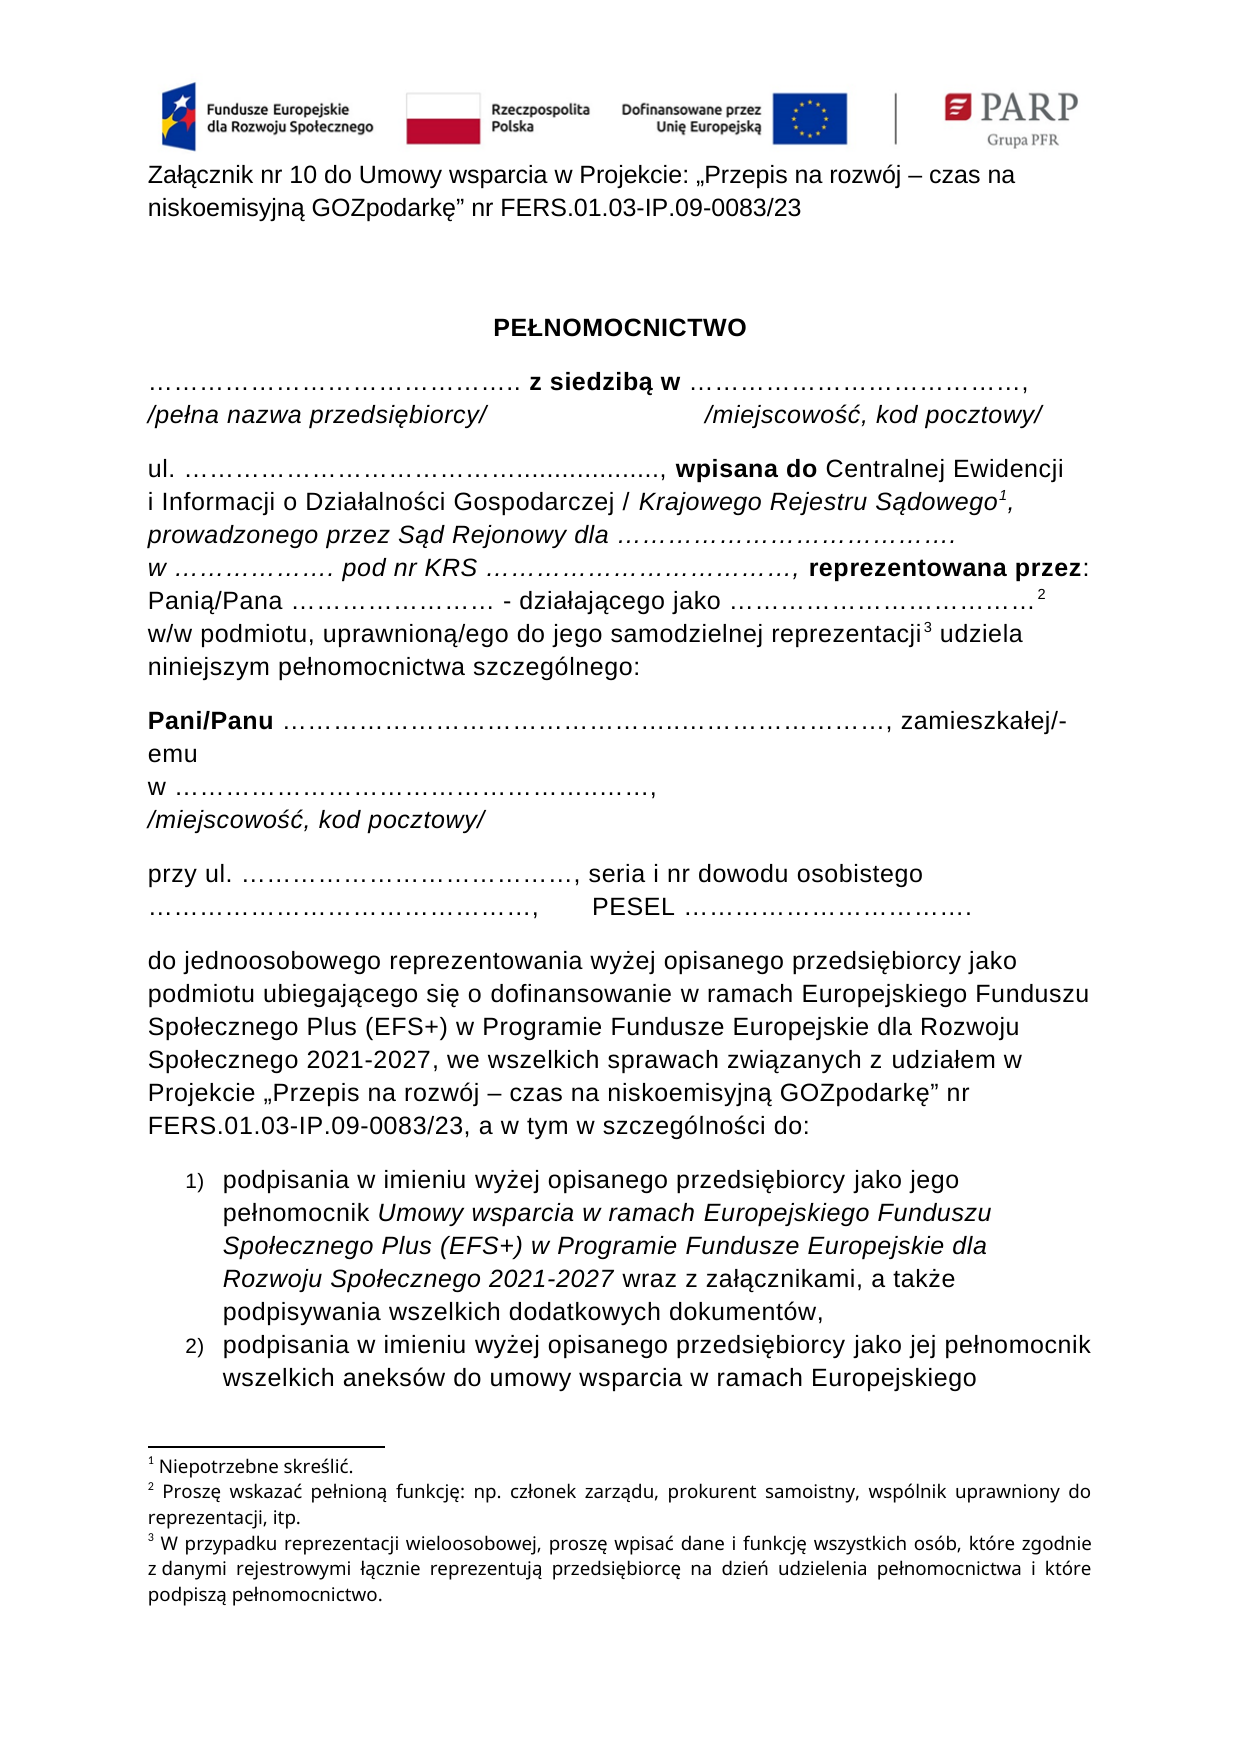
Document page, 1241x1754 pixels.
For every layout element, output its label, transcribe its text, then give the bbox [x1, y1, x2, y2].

list podpisania w imieniu wyżej opisanego przedsiębiorcy jako jego pełnomocnik Umowy wsparcia w ramach Europejskiego Funduszu Społecznego Plus (EFS+) w Programie Fundusze Europejskie dla Rozwoju Społecznego 2021-2027 wraz z załącznikami, a także podpisywania wszelkich dodatkowych dokumentów, [185, 1164, 1093, 1325]
text Pani/Panu ………………………………………..……………………, zamieszkałej/-emu w …………………………………………..……, /miejscowość, kod pocztowy/ [148, 706, 1093, 834]
text do jednoosobowego reprezentowania wyżej opisanego przedsiębiorcy jako podmiotu ubiegającego się o dofinansowanie w ramach Europejskiego Funduszu Społecznego Plus (EFS+) w Programie Fundusze Europejskie dla Rozwoju Społecznego 2021-2027, we wszelkich sprawach związanych z udziałem w Projekcie „Przepis na rozwój – czas na niskoemisyjną GOZpodarkę” nr FERS.01.03-IP.09-0083/23, a w tym w szczególności do: [148, 946, 1093, 1139]
text przy ul. …………………………………, seria i nr dowodu osobistego ………………………………………, PESEL ……………………………. [148, 859, 1093, 921]
text Załącznik nr 10 do Umowy wsparcia w Projekcie: „Przepis na rozwój – czas na niskoemisyjną GOZpodarkę” nr FERS.01.03-IP.09-0083/23 [148, 161, 1093, 222]
picture [147, 73, 1093, 161]
text ul. …………………………………..................., wpisana do Centralnej Ewidencji i Informacji o Działalności Gospodarczej / Krajowego Rejestru Sądowego, prowadzonego przez Sąd Rejonowy dla …………………………………. w ………………. pod nr KRS ………………………………, reprezentowana przez: Panią/Pana …………………… - działającego jako ……………………………… w/w podmiotu, uprawnioną/ego do jego samodzielnej reprezentacji udziela niniejszym pełnomocnictwa szczególnego: [148, 454, 1093, 681]
text …………………………………….. z siedzibą w …………………………………, /pełna nazwa przedsiębiorcy/ /miejscowość, kod pocztowy/ [148, 367, 1093, 429]
text PEŁNOMOCNICTWO [148, 313, 1093, 342]
